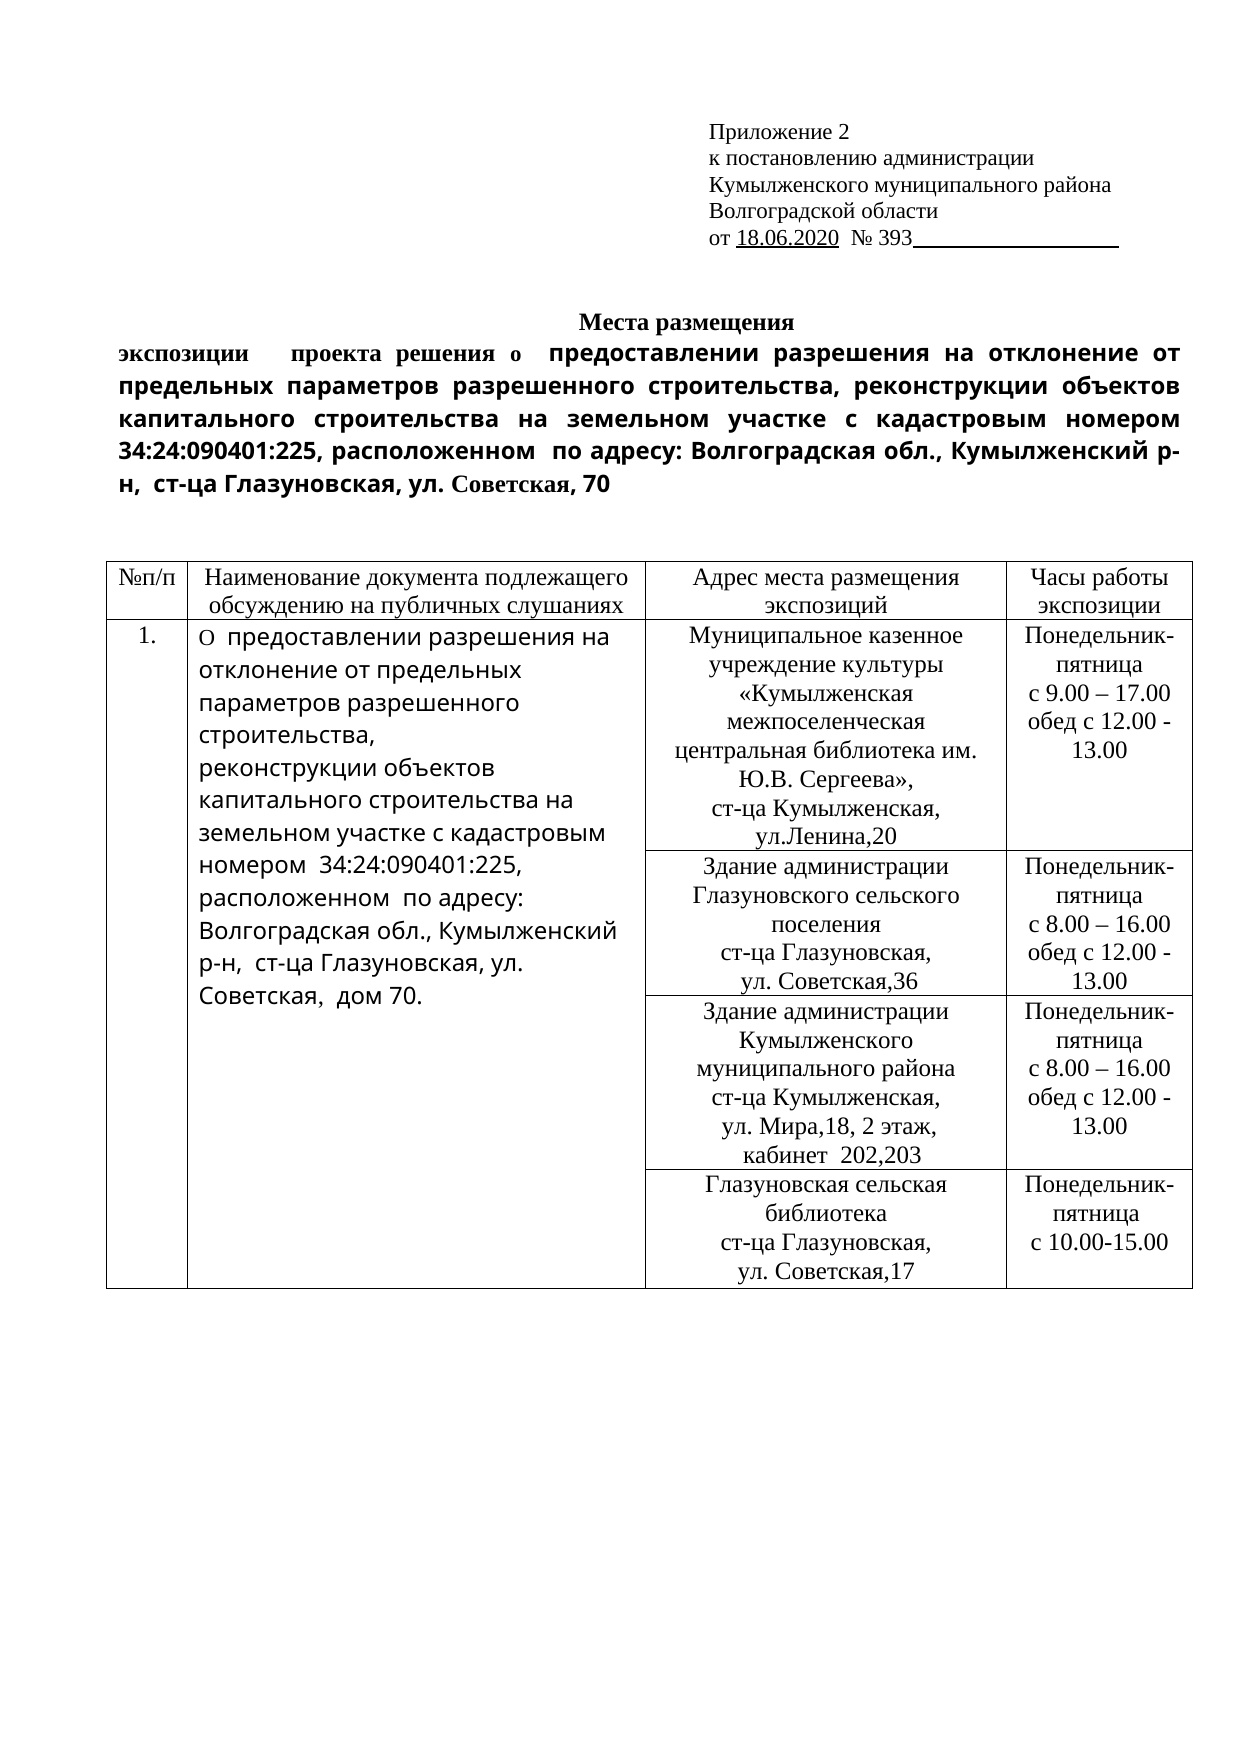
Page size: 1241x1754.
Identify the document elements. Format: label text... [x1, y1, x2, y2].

table_cell Здание администрации Кумылженского муниципального района ст-ца Кумылженская, ул. Мира,18, 2 этаж, кабинет 202,203 [646, 996, 1006, 1168]
table_header №п/п [107, 562, 187, 619]
table_cell 1. [107, 620, 187, 1288]
table_cell Понедельник-пятница с 10.00-15.00 [1007, 1170, 1192, 1288]
table_header Наименование документа подлежащего обсуждению на публичных слушаниях [188, 562, 645, 619]
table_cell Понедельник-пятница с 8.00 – 16.00 обед с 12.00 -13.00 [1007, 851, 1192, 995]
text к постановлению администрации [709, 144, 1181, 171]
table_cell Глазуновская сельская библиотека ст-ца Глазуновская, ул. Советская,17 [646, 1170, 1006, 1288]
table_cell Здание администрации Глазуновского сельского поселения ст-ца Глазуновская, ул. Советская,36 [646, 851, 1006, 995]
text экспозиции проекта решения о предоставлении разрешения на отклонение от предельных параметров разрешенного строительства, реконструкции объектов капитального строительства на земельном участке с кадастровым номером 34:24:090401:225, расположенном по адресу: Волгоградская обл., Кумылженский р-н, ст-ца Глазуновская, ул. Советская, 70 [118, 336, 1181, 499]
text Приложение 2 [709, 118, 1181, 144]
text Кумылженского муниципального района [709, 171, 1181, 197]
table_cell Понедельник-пятница с 9.00 – 17.00 обед с 12.00 -13.00 [1007, 620, 1192, 850]
text от 18.06.2020 № 393 [709, 223, 1181, 250]
table_header Адрес места размещения экспозиций [646, 562, 1006, 619]
text Места размещения [118, 307, 1181, 336]
text Волгоградской области [709, 197, 1181, 223]
table_header Часы работы экспозиции [1007, 562, 1192, 619]
table_cell Муниципальное казенное учреждение культуры «Кумылженская межпоселенческая центральная библиотека им. Ю.В. Сергеева», ст-ца Кумылженская, ул.Ленина,20 [646, 620, 1006, 850]
table_cell Понедельник-пятница с 8.00 – 16.00 обед с 12.00 -13.00 [1007, 996, 1192, 1168]
table_cell О предоставлении разрешения на отклонение от предельных параметров разрешенного строительства, реконструкции объектов капитального строительства на земельном участке с кадастровым номером 34:24:090401:225, расположенном по адресу: Волгоградская обл., Кумылженский р-н, ст-ца Глазуновская, ул. Советская, дом 70. [188, 620, 645, 1288]
